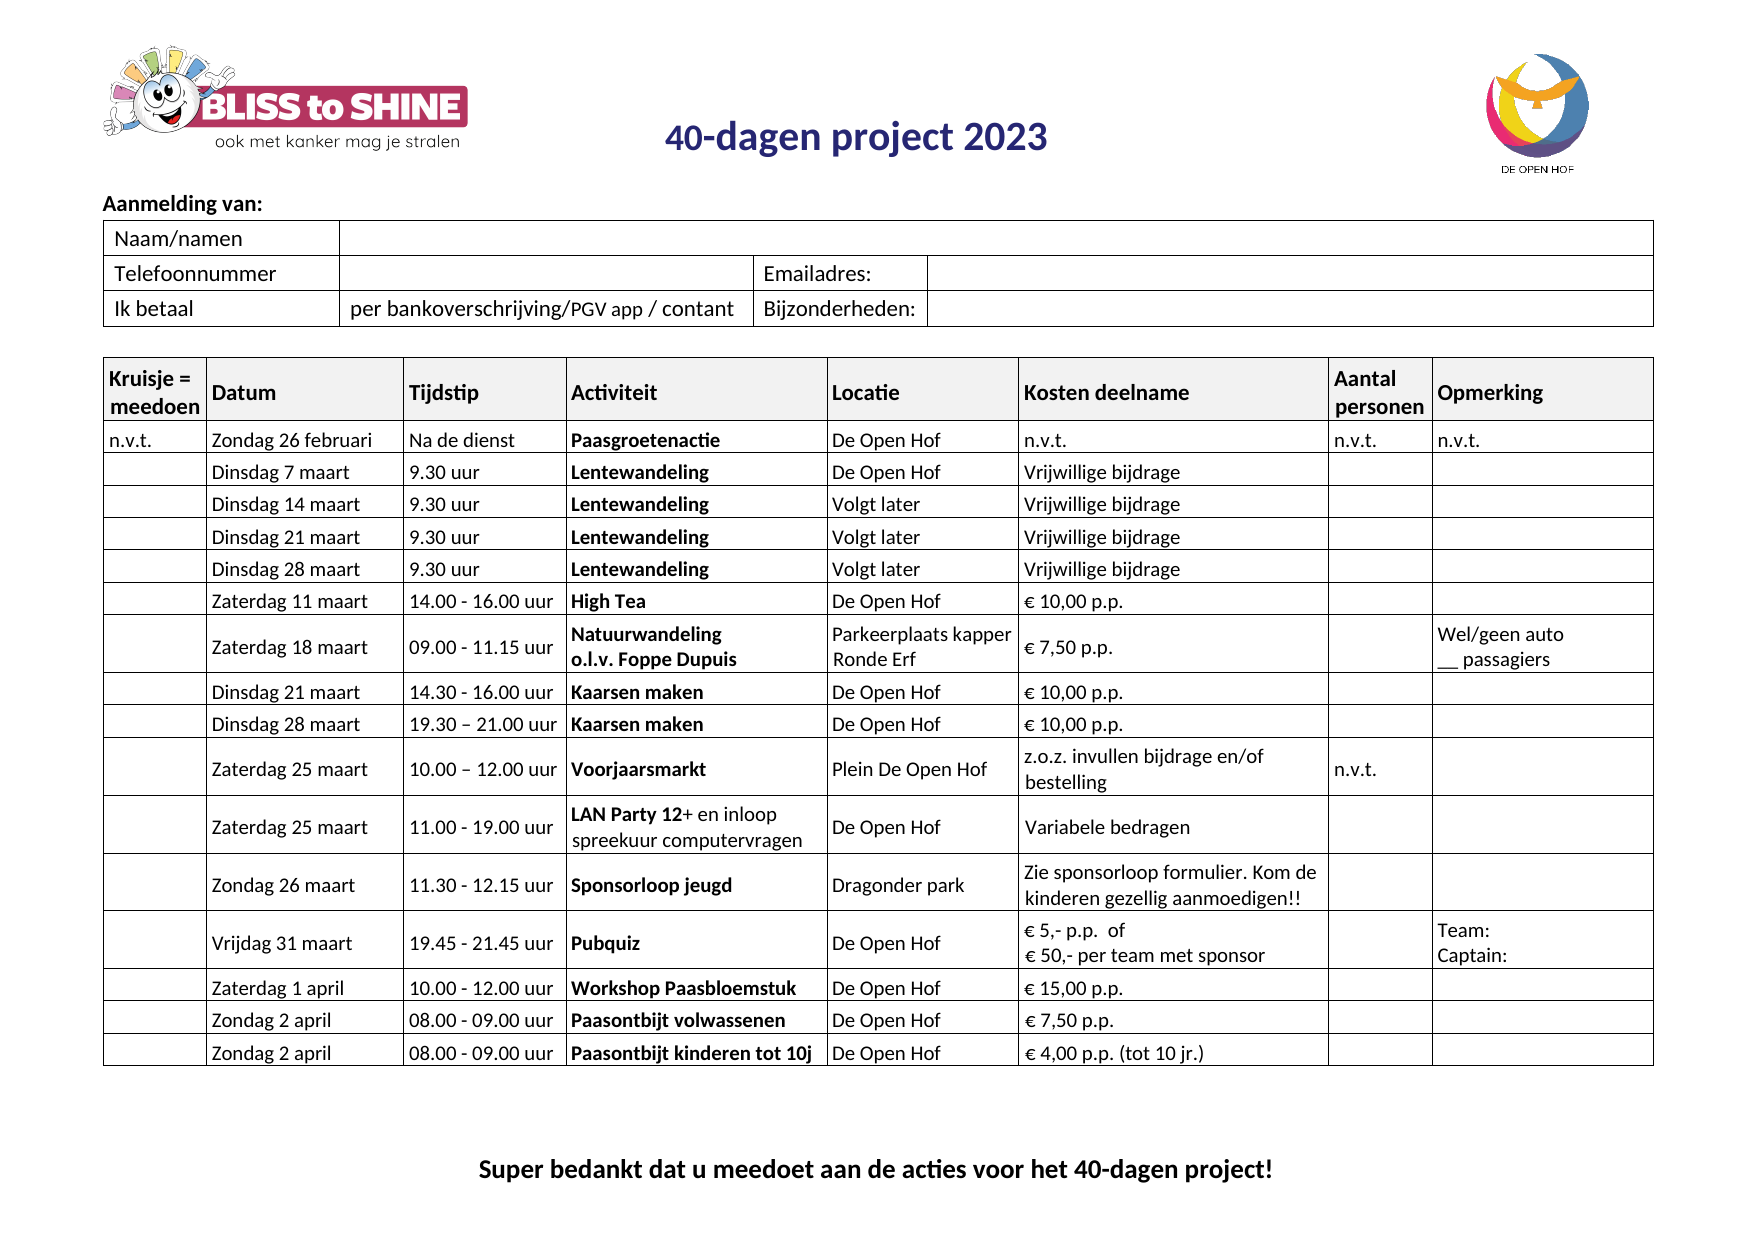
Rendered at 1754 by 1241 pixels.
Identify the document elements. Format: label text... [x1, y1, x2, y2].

table_cell Zie sponsorloop formulier. Kom de kinderen gezellig aanmoedigen!! [1019, 854, 1328, 910]
table_cell Lentewandeling [567, 518, 827, 549]
table_cell [104, 486, 206, 517]
table_header Kruisje = meedoen [104, 358, 206, 420]
table_cell [1329, 486, 1432, 517]
table_cell [104, 738, 206, 794]
table_cell Vrijwillige bijdrage [1019, 518, 1328, 549]
table_cell € 10,00 p.p. [1019, 583, 1328, 614]
table_cell [1433, 705, 1653, 737]
table_cell [1433, 550, 1653, 582]
table_cell Vrijwillige bijdrage [1019, 453, 1328, 484]
table_cell De Open Hof [828, 911, 1018, 968]
table_header Naam/namen [104, 221, 339, 255]
table_header Opmerking [1433, 358, 1653, 420]
table_cell 9.30 uur [404, 550, 566, 582]
table_cell [104, 1034, 206, 1065]
table_cell Natuurwandeling o.l.v. Foppe Dupuis [567, 615, 827, 672]
table_cell [1329, 969, 1432, 1000]
table_cell De Open Hof [828, 421, 1018, 452]
table_cell [1329, 453, 1432, 484]
table_cell [104, 854, 206, 910]
table_cell [1329, 911, 1432, 968]
table_cell € 7,50 p.p. [1019, 615, 1328, 672]
table_cell [1433, 796, 1653, 852]
table_cell Voorjaarsmarkt [567, 738, 827, 794]
table_cell Zaterdag 25 maart [207, 796, 403, 852]
table_cell [1329, 615, 1432, 672]
table_cell 09.00 - 11.15 uur [404, 615, 566, 672]
table_cell Dragonder park [828, 854, 1018, 910]
table_cell [1433, 518, 1653, 549]
table_cell Wel/geen auto __ passagiers [1433, 615, 1653, 672]
table_cell 9.30 uur [404, 518, 566, 549]
table_cell [1329, 518, 1432, 549]
table_cell € 7,50 p.p. [1019, 1001, 1328, 1033]
table_cell n.v.t. [1019, 421, 1328, 452]
table_cell [1433, 453, 1653, 484]
table_cell De Open Hof [828, 1001, 1018, 1033]
table_cell [1329, 796, 1432, 852]
table_cell € 5,- p.p. of € 50,- per team met sponsor [1019, 911, 1328, 968]
table_cell [1433, 1001, 1653, 1033]
table_cell Paasontbijt volwassenen [567, 1001, 827, 1033]
table_cell [104, 1001, 206, 1033]
table_cell n.v.t. [1433, 421, 1653, 452]
table_cell Zondag 2 april [207, 1034, 403, 1065]
table_cell Pubquiz [567, 911, 827, 968]
table_cell € 10,00 p.p. [1019, 705, 1328, 737]
table_cell Dinsdag 14 maart [207, 486, 403, 517]
table_cell 9.30 uur [404, 453, 566, 484]
table_cell Zondag 2 april [207, 1001, 403, 1033]
table_cell [1433, 673, 1653, 704]
table_cell [104, 615, 206, 672]
table_cell [1329, 583, 1432, 614]
table_cell [104, 969, 206, 1000]
table_cell 10.00 – 12.00 uur [404, 738, 566, 794]
table_cell Lentewandeling [567, 486, 827, 517]
table_cell Sponsorloop jeugd [567, 854, 827, 910]
table_cell Dinsdag 28 maart [207, 705, 403, 737]
table_cell De Open Hof [828, 969, 1018, 1000]
table_cell De Open Hof [828, 583, 1018, 614]
picture [103, 44, 468, 151]
table_cell [104, 911, 206, 968]
table_header Kosten deelname [1019, 358, 1328, 420]
table_cell [928, 256, 1653, 290]
table_cell De Open Hof [828, 673, 1018, 704]
table_cell High Tea [567, 583, 827, 614]
table_header Activiteit [567, 358, 827, 420]
table_cell [104, 550, 206, 582]
table_cell Paasgroetenactie [567, 421, 827, 452]
table_cell [928, 291, 1653, 326]
table_header Aantal personen [1329, 358, 1432, 420]
table_cell Team: Captain: [1433, 911, 1653, 968]
table_cell [1329, 705, 1432, 737]
table_cell 19.45 - 21.45 uur [404, 911, 566, 968]
picture [1464, 46, 1609, 185]
table_cell [104, 518, 206, 549]
table_cell 11.30 - 12.15 uur [404, 854, 566, 910]
table_cell Kaarsen maken [567, 673, 827, 704]
table_cell 19.30 – 21.00 uur [404, 705, 566, 737]
table_cell [104, 796, 206, 852]
table_cell 10.00 - 12.00 uur [404, 969, 566, 1000]
table_cell Paasontbijt kinderen tot 10j [567, 1034, 827, 1065]
table_cell Telefoonnummer [104, 256, 339, 290]
table_cell [1433, 583, 1653, 614]
table_header Locatie [828, 358, 1018, 420]
table_cell [1329, 673, 1432, 704]
table_cell Dinsdag 21 maart [207, 518, 403, 549]
table_cell De Open Hof [828, 453, 1018, 484]
table_cell [104, 453, 206, 484]
table_cell Parkeerplaats kapper Ronde Erf [828, 615, 1018, 672]
table_cell Volgt later [828, 518, 1018, 549]
table_cell € 4,00 p.p. (tot 10 jr.) [1019, 1034, 1328, 1065]
table_cell Ik betaal [104, 291, 339, 326]
table_cell Variabele bedragen [1019, 796, 1328, 852]
table_cell Zaterdag 18 maart [207, 615, 403, 672]
table_cell Zaterdag 11 maart [207, 583, 403, 614]
table_cell De Open Hof [828, 796, 1018, 852]
table_cell [1329, 1034, 1432, 1065]
table_cell Na de dienst [404, 421, 566, 452]
table_cell [1433, 738, 1653, 794]
table_cell De Open Hof [828, 1034, 1018, 1065]
table_cell [1329, 854, 1432, 910]
table_cell [340, 256, 753, 290]
table_cell [1433, 1034, 1653, 1065]
table_cell Dinsdag 28 maart [207, 550, 403, 582]
table_cell € 10,00 p.p. [1019, 673, 1328, 704]
table_cell n.v.t. [1329, 421, 1432, 452]
table_cell Zaterdag 1 april [207, 969, 403, 1000]
table_cell Emailadres: [754, 256, 927, 290]
text Aanmelding van: [102, 189, 1651, 217]
table_cell LAN Party 12+ en inloop spreekuur computervragen [567, 796, 827, 852]
table_cell 08.00 - 09.00 uur [404, 1001, 566, 1033]
table_cell per bankoverschrijving/PGV app / contant [340, 291, 753, 326]
table_cell Dinsdag 7 maart [207, 453, 403, 484]
table_header Tijdstip [404, 358, 566, 420]
table_cell 14.00 - 16.00 uur [404, 583, 566, 614]
table_cell [104, 705, 206, 737]
table_cell [1433, 969, 1653, 1000]
table_cell Volgt later [828, 550, 1018, 582]
table_cell z.o.z. invullen bijdrage en/of bestelling [1019, 738, 1328, 794]
table_cell Vrijwillige bijdrage [1019, 550, 1328, 582]
table_cell Vrijdag 31 maart [207, 911, 403, 968]
table_cell € 15,00 p.p. [1019, 969, 1328, 1000]
table_cell Workshop Paasbloemstuk [567, 969, 827, 1000]
table_cell Volgt later [828, 486, 1018, 517]
table_cell [1433, 854, 1653, 910]
table_header [340, 221, 1653, 255]
table_cell Zondag 26 maart [207, 854, 403, 910]
table_cell Bijzonderheden: [754, 291, 927, 326]
table_cell 9.30 uur [404, 486, 566, 517]
table_cell Vrijwillige bijdrage [1019, 486, 1328, 517]
table_cell De Open Hof [828, 705, 1018, 737]
table_cell Plein De Open Hof [828, 738, 1018, 794]
table_cell 11.00 - 19.00 uur [404, 796, 566, 852]
table_cell Dinsdag 21 maart [207, 673, 403, 704]
table_header Datum [207, 358, 403, 420]
table_cell [1329, 1001, 1432, 1033]
table_cell 08.00 - 09.00 uur [404, 1034, 566, 1065]
table_cell [104, 673, 206, 704]
table_cell 14.30 - 16.00 uur [404, 673, 566, 704]
table_cell [1433, 486, 1653, 517]
table_cell [104, 583, 206, 614]
table_cell n.v.t. [104, 421, 206, 452]
table_cell Kaarsen maken [567, 705, 827, 737]
table_cell Lentewandeling [567, 453, 827, 484]
table_cell n.v.t. [1329, 738, 1432, 794]
table_cell [1329, 550, 1432, 582]
table_cell Zaterdag 25 maart [207, 738, 403, 794]
table_cell Lentewandeling [567, 550, 827, 582]
table_cell Zondag 26 februari [207, 421, 403, 452]
